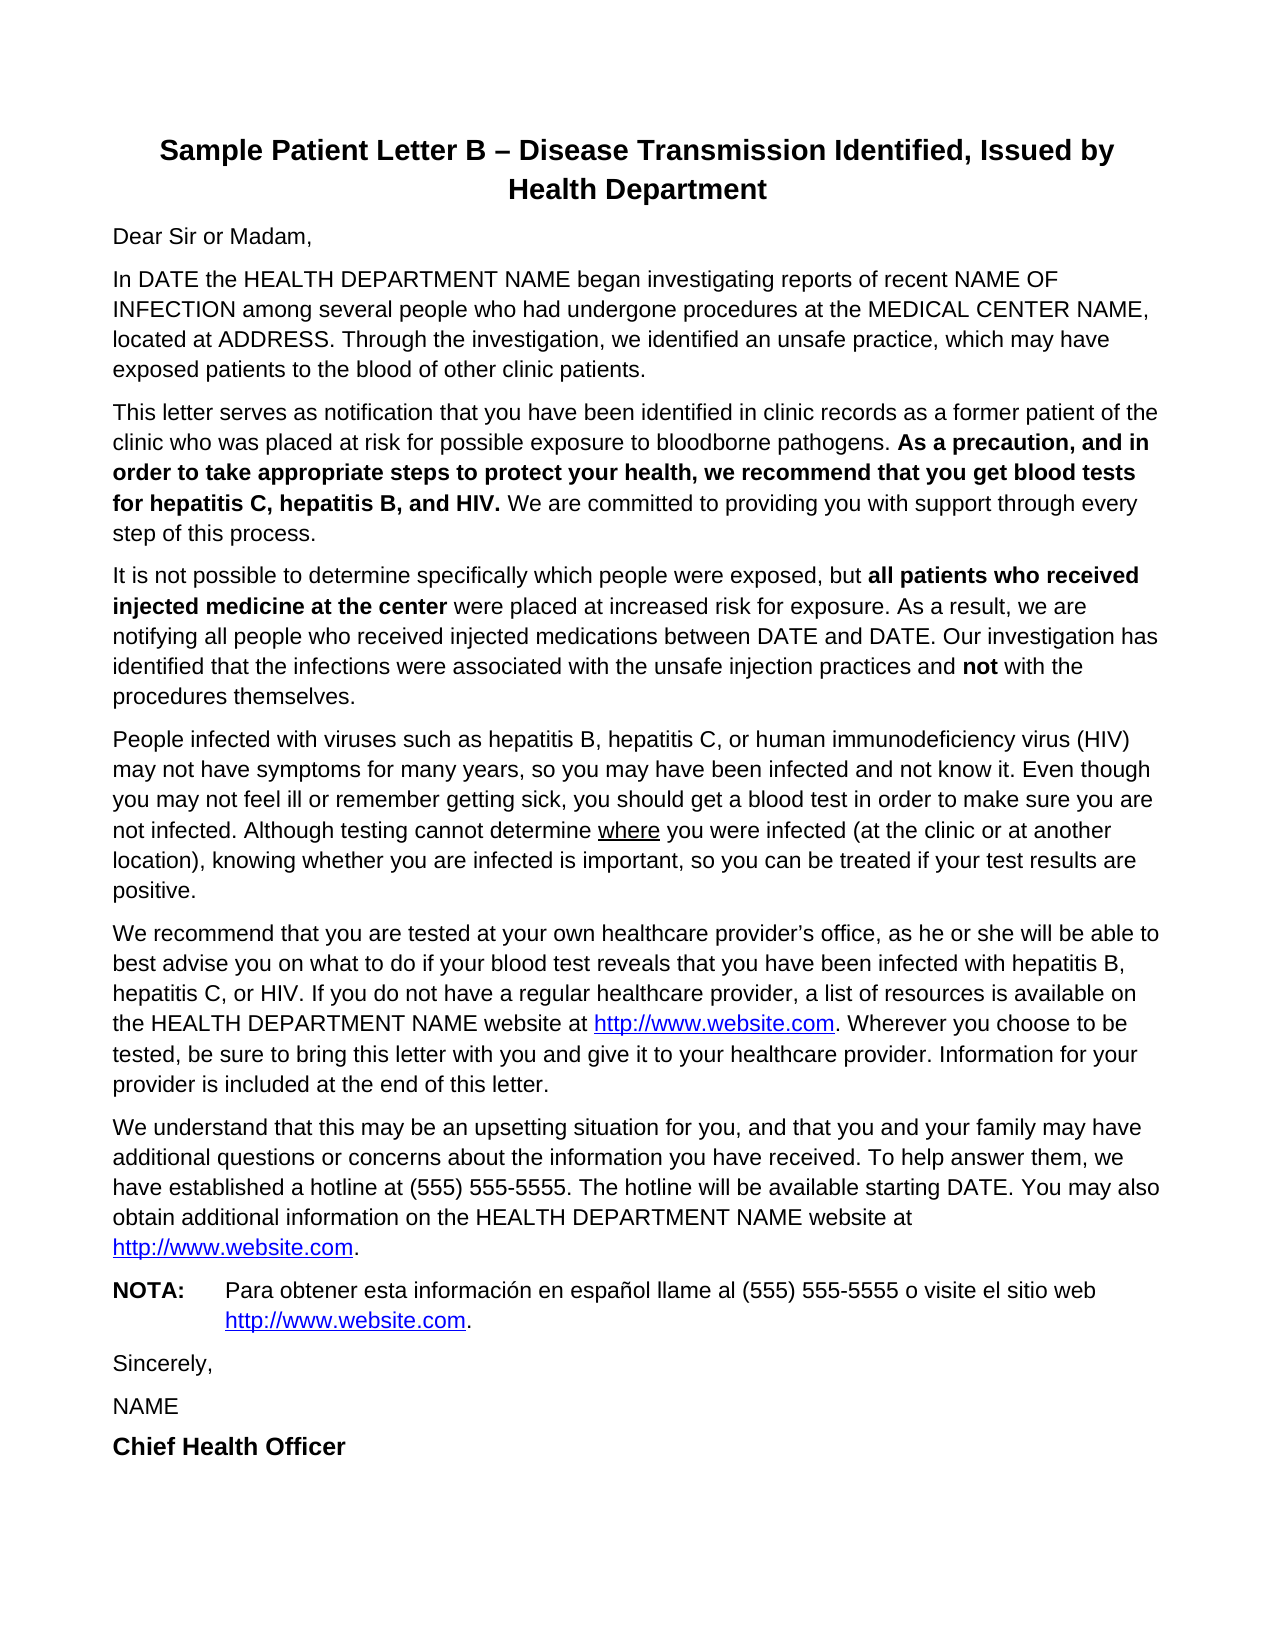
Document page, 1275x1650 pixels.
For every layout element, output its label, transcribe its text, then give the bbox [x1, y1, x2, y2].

text This letter serves as notification that you have been identified in clinic records as a former patient of the clinic who was placed at risk for possible exposure to bloodborne pathogens. As a precaution, and in order to take appropriate steps to protect your health, we recommend that you get blood tests for hepatitis C, hepatitis B, and HIV. We are committed to providing you with support through every step of this process. [112, 399, 1162, 546]
text Sincerely, [112, 1350, 1162, 1376]
text Chief Health Officer [112, 1432, 1162, 1460]
text NOTA: Para obtener esta información en español llame al (555) 555-5555 o visite el sitio web http://www.website.com. [112, 1277, 1162, 1334]
text Dear Sir or Madam, [112, 223, 1162, 249]
text We recommend that you are tested at your own healthcare provider’s office, as he or she will be able to best advise you on what to do if your blood test reveals that you have been infected with hepatitis B, hepatitis C, or HIV. If you do not have a regular healthcare provider, a list of resources is available on the HEALTH DEPARTMENT NAME website at http://www.website.com. Wherever you choose to be tested, be sure to bring this letter with you and give it to your healthcare provider. Information for your provider is included at the end of this letter. [112, 920, 1162, 1097]
text In DATE the HEALTH DEPARTMENT NAME began investigating reports of recent NAME OF INFECTION among several people who had undergone procedures at the MEDICAL CENTER NAME, located at ADDRESS. Through the investigation, we identified an unsafe practice, which may have exposed patients to the blood of other clinic patients. [112, 266, 1162, 383]
text NAME [112, 1393, 1162, 1419]
subtitle Sample Patient Letter B – Disease Transmission Identified, Issued by Health Department [112, 133, 1162, 205]
text We understand that this may be an upsetting situation for you, and that you and your family may have additional questions or concerns about the information you have received. To help answer them, we have established a hotline at (555) 555-5555. The hotline will be available starting DATE. You may also obtain additional information on the HEALTH DEPARTMENT NAME website at http://www.website.com. [112, 1113, 1162, 1261]
text It is not possible to determine specifically which people were exposed, but all patients who received injected medicine at the center were placed at increased risk for exposure. As a result, we are notifying all people who received injected medications between DATE and DATE. Our investigation has identified that the infections were associated with the unsafe injection practices and not with the procedures themselves. [112, 562, 1162, 710]
text People infected with viruses such as hepatitis B, hepatitis C, or human immunodeficiency virus (HIV) may not have symptoms for many years, so you may have been infected and not know it. Even though you may not feel ill or remember getting sick, you should get a blood test in order to make sure you are not infected. Although testing cannot determine where you were infected (at the clinic or at another location), knowing whether you are infected is important, so you can be treated if your test results are positive. [112, 726, 1162, 903]
